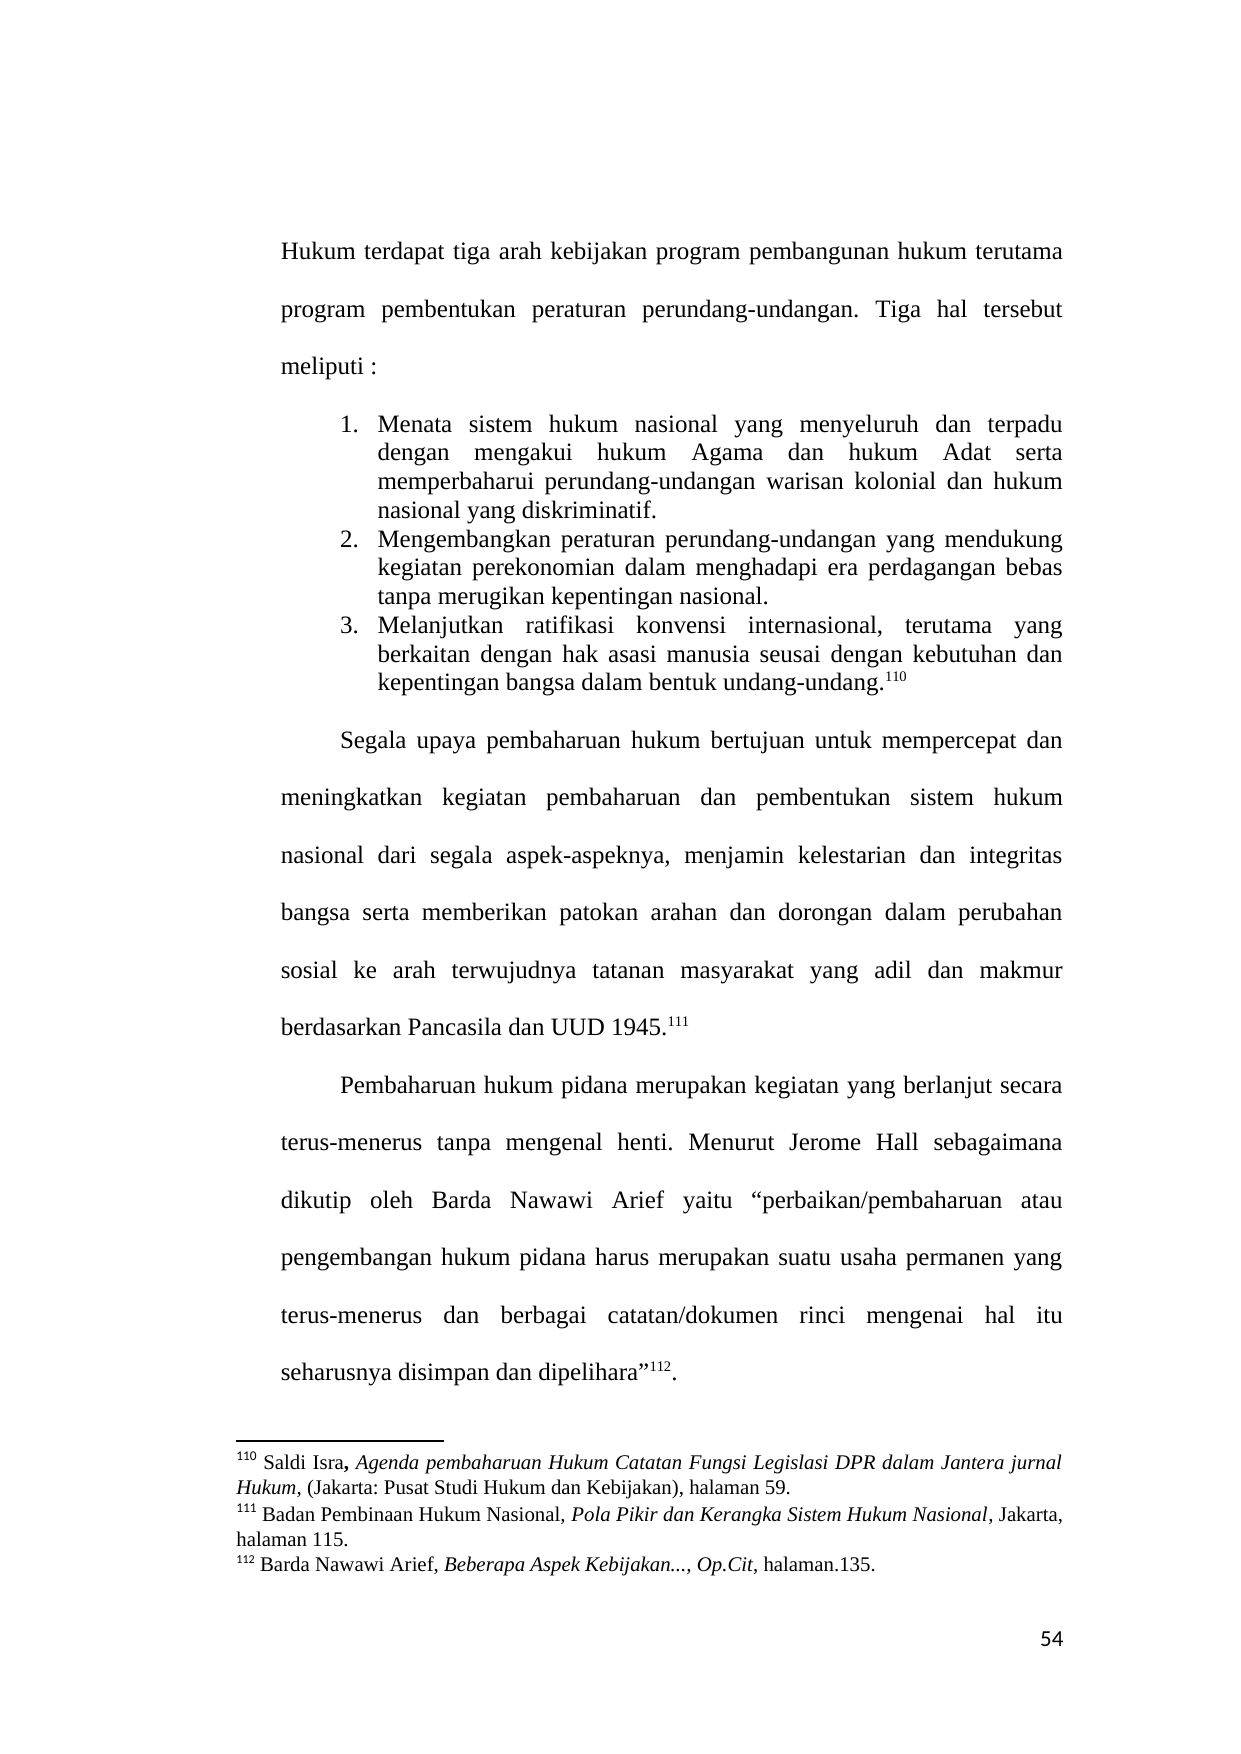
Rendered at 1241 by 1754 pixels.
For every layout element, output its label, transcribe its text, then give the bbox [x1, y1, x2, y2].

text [281, 236, 1063, 380]
list Mengembangkan peraturan perundang-undangan yang mendukung kegiatan perekonomian dalam menghadapi era perdagangan bebas tanpa merugikan kepentingan nasional. [340, 524, 1063, 610]
list Menata sistem hukum nasional yang menyeluruh dan terpadu dengan mengakui hukum Agama dan hukum Adat serta memperbaharui perundang-undangan warisan kolonial dan hukum nasional yang diskriminatif. [340, 409, 1063, 524]
list Melanjutkan ratifikasi konvensi internasional, terutama yang berkaitan dengan hak asasi manusia seusai dengan kebutuhan dan kepentingan bangsa dalam bentuk undang-undang. [340, 610, 1063, 696]
list Pembaharuan hukum pidana merupakan kegiatan yang berlanjut secara terus-menerus tanpa mengenal henti. Menurut Jerome Hall sebagaimana dikutip oleh Barda Nawawi Arief yaitu “perbaikan/pembaharuan atau pengembangan hukum pidana harus merupakan suatu usaha permanen yang terus-menerus dan berbagai catatan/dokumen rinci mengenai hal itu seharusnya disimpan dan dipelihara”. [281, 1070, 1063, 1386]
list Segala upaya pembaharuan hukum bertujuan untuk mempercepat dan meningkatkan kegiatan pembaharuan dan pembentukan sistem hukum nasional dari segala aspek-aspeknya, menjamin kelestarian dan integritas bangsa serta memberikan patokan arahan dan dorongan dalam perubahan sosial ke arah terwujudnya tatanan masyarakat yang adil dan makmur berdasarkan Pancasila dan UUD 1945. [281, 725, 1063, 1041]
